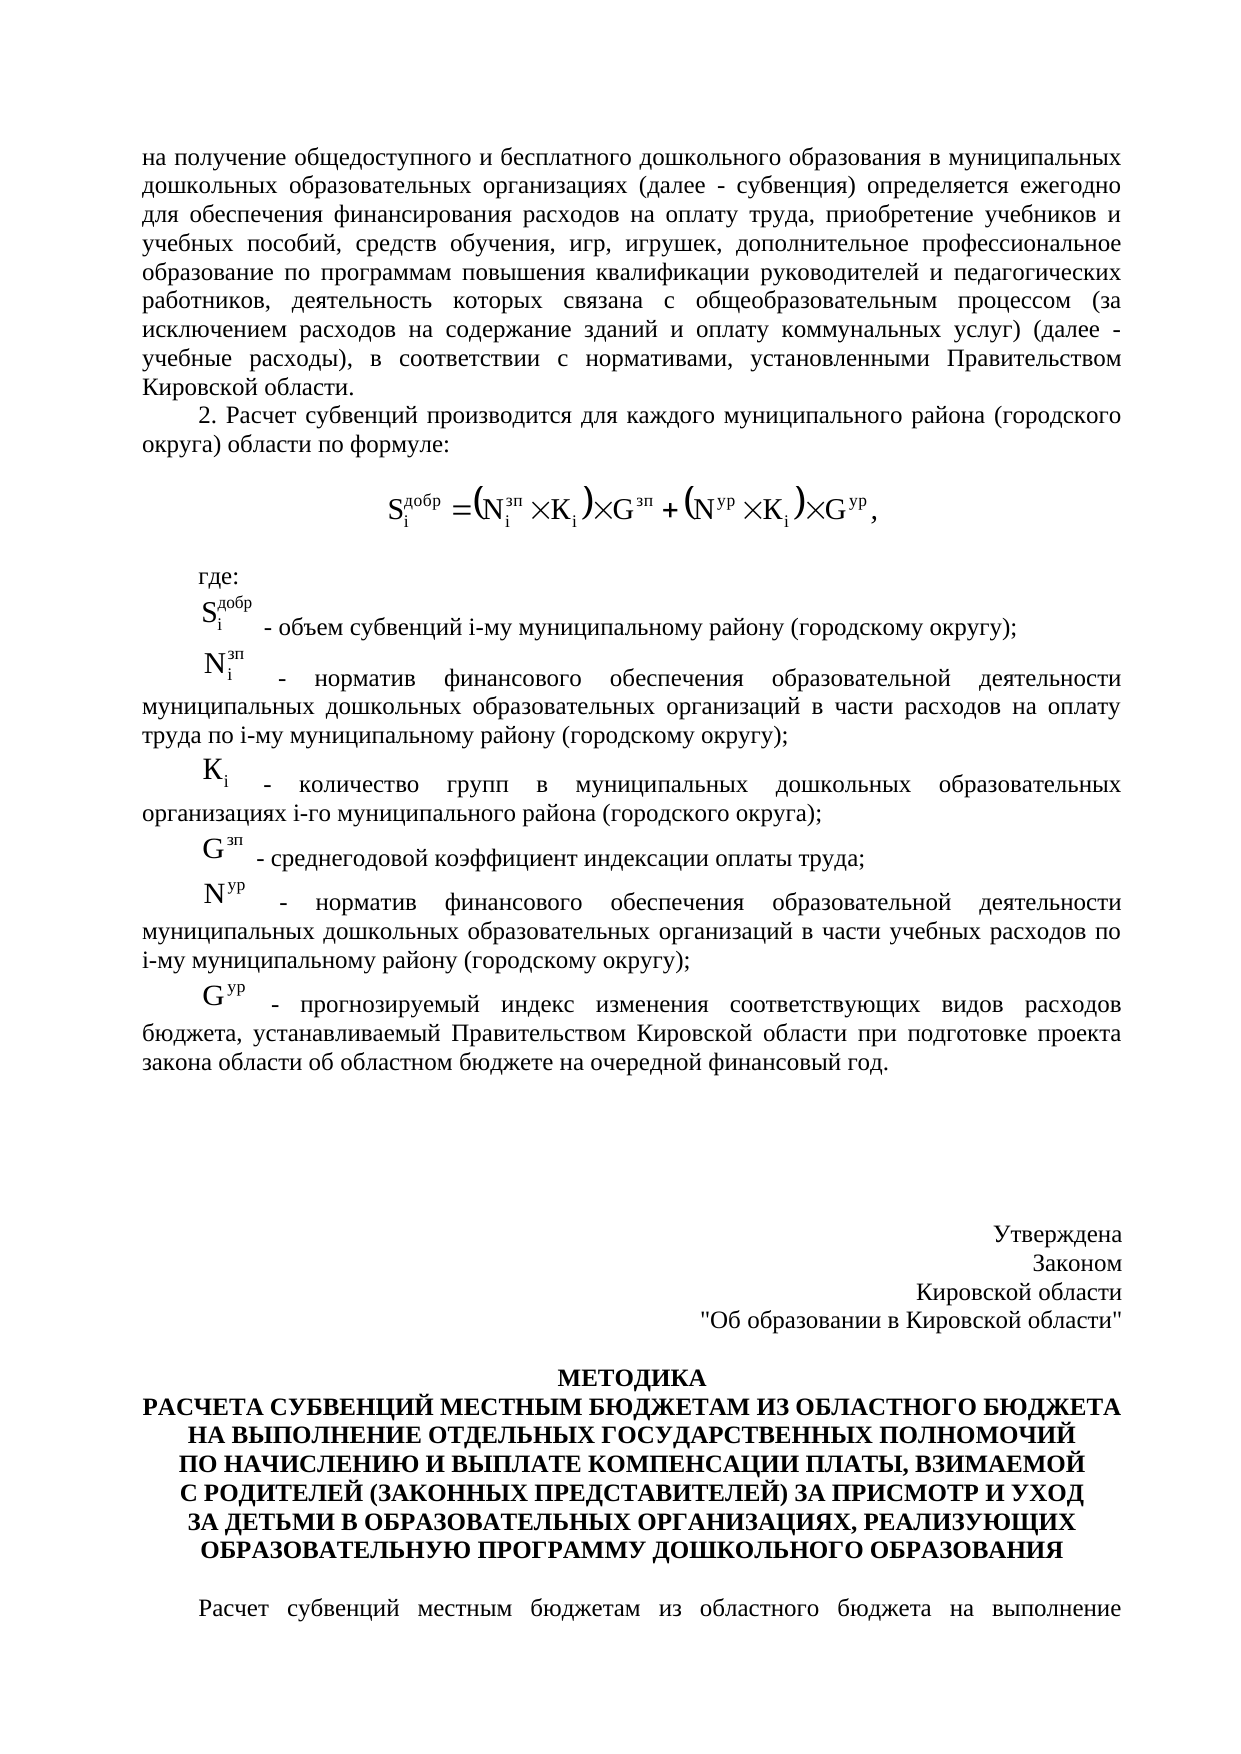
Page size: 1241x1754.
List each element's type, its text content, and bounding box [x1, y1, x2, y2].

text РАСЧЕТА СУБВЕНЦИЙ МЕСТНЫМ БЮДЖЕТАМ ИЗ ОБЛАСТНОГО БЮДЖЕТА [142, 1392, 1122, 1421]
text Законом [142, 1248, 1122, 1277]
text МЕТОДИКА [142, 1363, 1122, 1392]
text - прогнозируемый индекс изменения соответствующих видов расходов бюджета, устанавливаемый Правительством Кировской области при подготовке проекта закона области об областном бюджете на очередной финансовый год. [142, 973, 1122, 1076]
text - объем субвенций i-му муниципальному району (городскому округу); [142, 590, 1122, 641]
text ОБРАЗОВАТЕЛЬНУЮ ПРОГРАММУ ДОШКОЛЬНОГО ОБРАЗОВАНИЯ [142, 1536, 1122, 1564]
text где: [142, 561, 1122, 590]
text Кировской области [142, 1277, 1122, 1306]
text С РОДИТЕЛЕЙ (ЗАКОННЫХ ПРЕДСТАВИТЕЛЕЙ) ЗА ПРИСМОТР И УХОД [142, 1478, 1122, 1507]
text "Об образовании в Кировской области" [142, 1306, 1122, 1334]
text 2. Расчет субвенций производится для каждого муниципального района (городского округа) области по формуле: [142, 401, 1122, 458]
text - среднегодовой коэффициент индексации оплаты труда; [142, 827, 1122, 871]
text Утверждена [142, 1219, 1122, 1248]
text ПО НАЧИСЛЕНИЮ И ВЫПЛАТЕ КОМПЕНСАЦИИ ПЛАТЫ, ВЗИМАЕМОЙ [142, 1449, 1122, 1478]
text НА ВЫПОЛНЕНИЕ ОТДЕЛЬНЫХ ГОСУДАРСТВЕННЫХ ПОЛНОМОЧИЙ [142, 1421, 1122, 1449]
text ЗА ДЕТЬМИ В ОБРАЗОВАТЕЛЬНЫХ ОРГАНИЗАЦИЯХ, РЕАЛИЗУЮЩИХ [142, 1507, 1122, 1536]
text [142, 142, 1122, 401]
text - количество групп в муниципальных дошкольных образовательных организациях i-го муниципального района (городского округа); [142, 749, 1122, 827]
text - норматив финансового обеспечения образовательной деятельности муниципальных дошкольных образовательных организаций в части учебных расходов по i-му муниципальному району (городскому округу); [142, 871, 1122, 973]
text - норматив финансового обеспечения образовательной деятельности муниципальных дошкольных образовательных организаций в части расходов на оплату труда по i-му муниципальному району (городскому округу); [142, 641, 1122, 749]
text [142, 1593, 1122, 1622]
